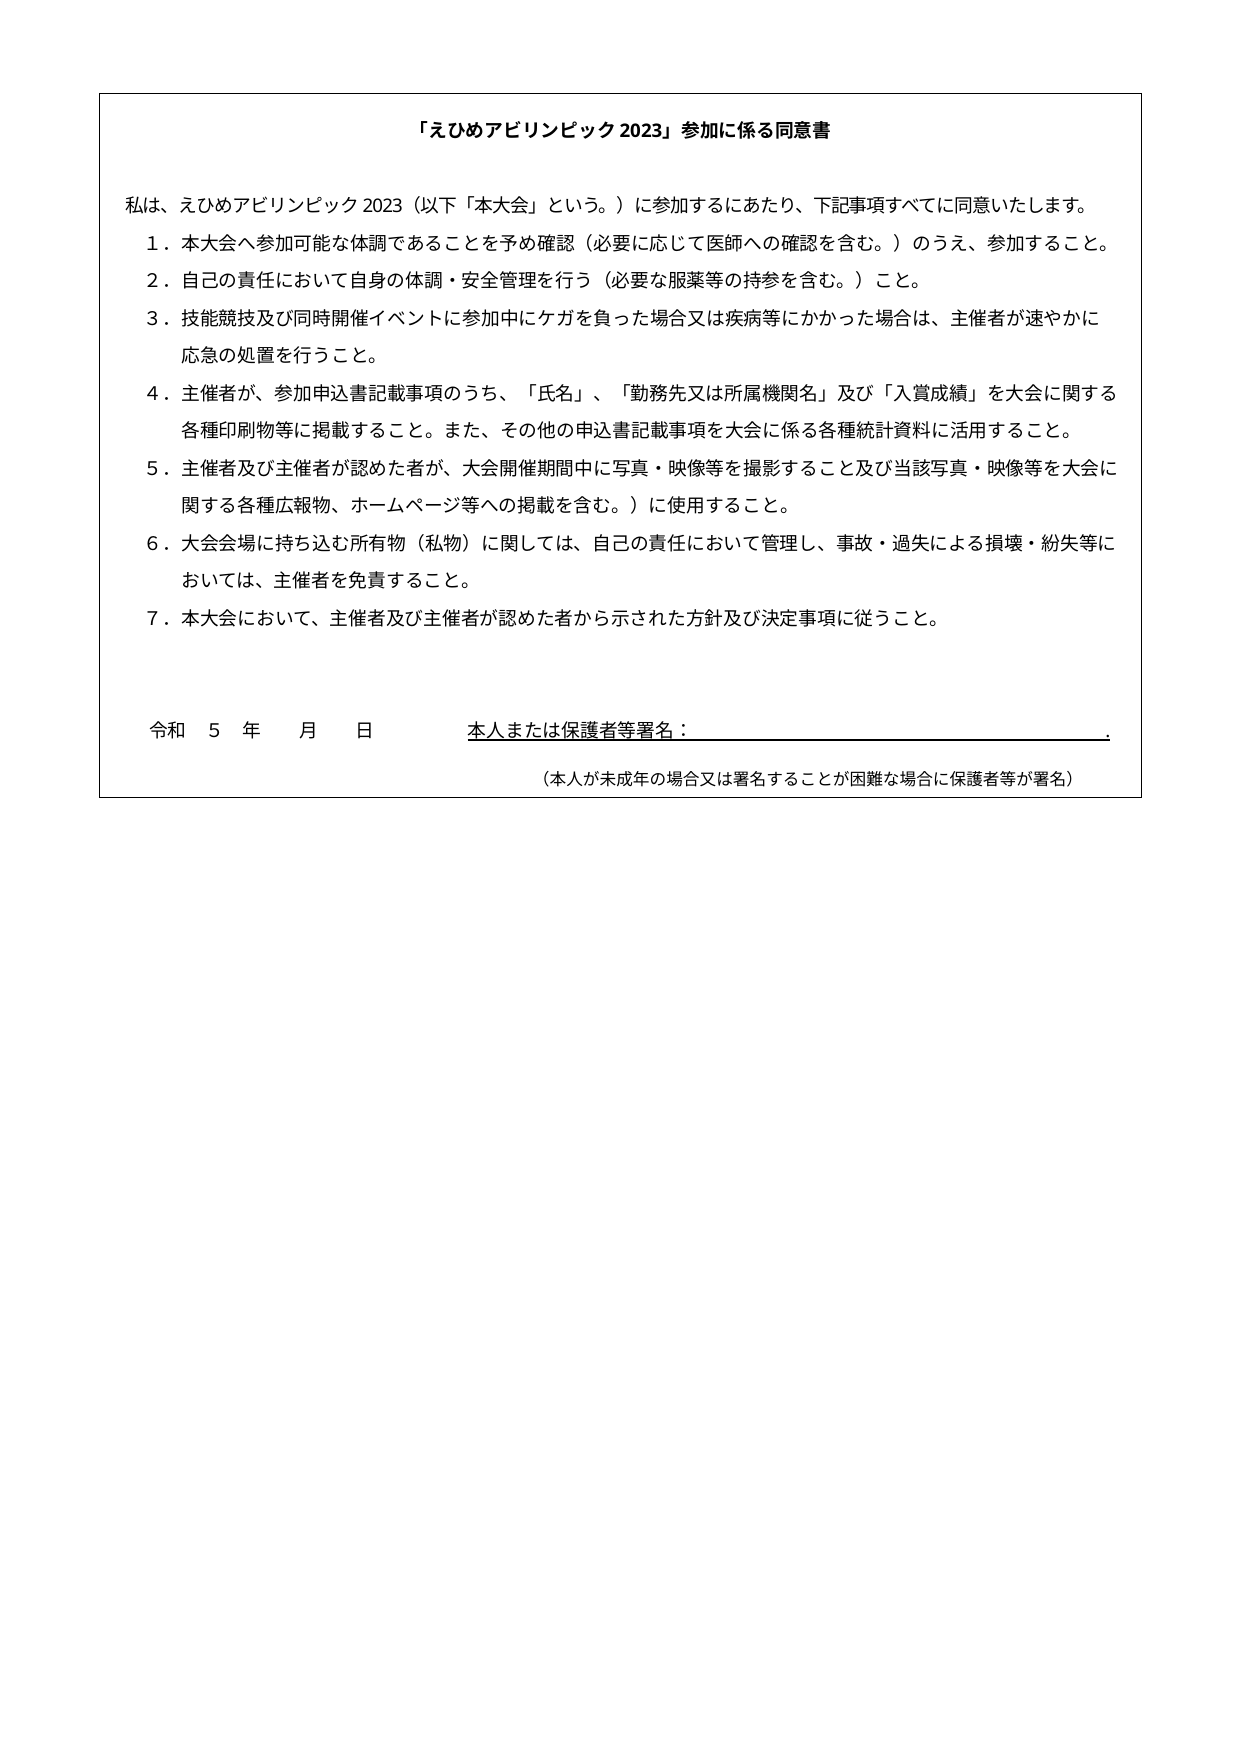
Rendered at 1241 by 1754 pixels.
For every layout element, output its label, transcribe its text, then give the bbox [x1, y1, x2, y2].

table_cell 「えひめアビリンピック2023」参加に係る同意書 私は、えひめアビリンピック2023（以下「本大会」という。）に参加するにあたり、下記事項すべてに同意いたします。 １．本大会へ参加可能な体調であることを予め確認（必要に応じて医師への確認を含む。）のうえ、参加すること。 ２．自己の責任において自身の体調・安全管理を行う（必要な服薬等の持参を含む。）こと。 ３．技能競技及び同時開催イベントに参加中にケガを負った場合又は疾病等にかかった場合は、主催者が速やかに 応急の処置を行うこと。 ４．主催者が、参加申込書記載事項のうち、「氏名」、「勤務先又は所属機関名」及び「入賞成績」を大会に関する 各種印刷物等に掲載すること。また、その他の申込書記載事項を大会に係る各種統計資料に活用すること。 ５．主催者及び主催者が認めた者が、大会開催期間中に写真・映像等を撮影すること及び当該写真・映像等を大会に 関する各種広報物、ホームページ等への掲載を含む。）に使用すること。 ６．大会会場に持ち込む所有物（私物）に関しては、自己の責任において管理し、事故・過失による損壊・紛失等に おいては、主催者を免責すること。 ７．本大会において、主催者及び主催者が認めた者から示された方針及び決定事項に従うこと。 令和 ５ 年 月 日 本人または保護者等署名： . （本人が未成年の場合又は署名することが困難な場合に保護者等が署名） [100, 94, 1141, 797]
